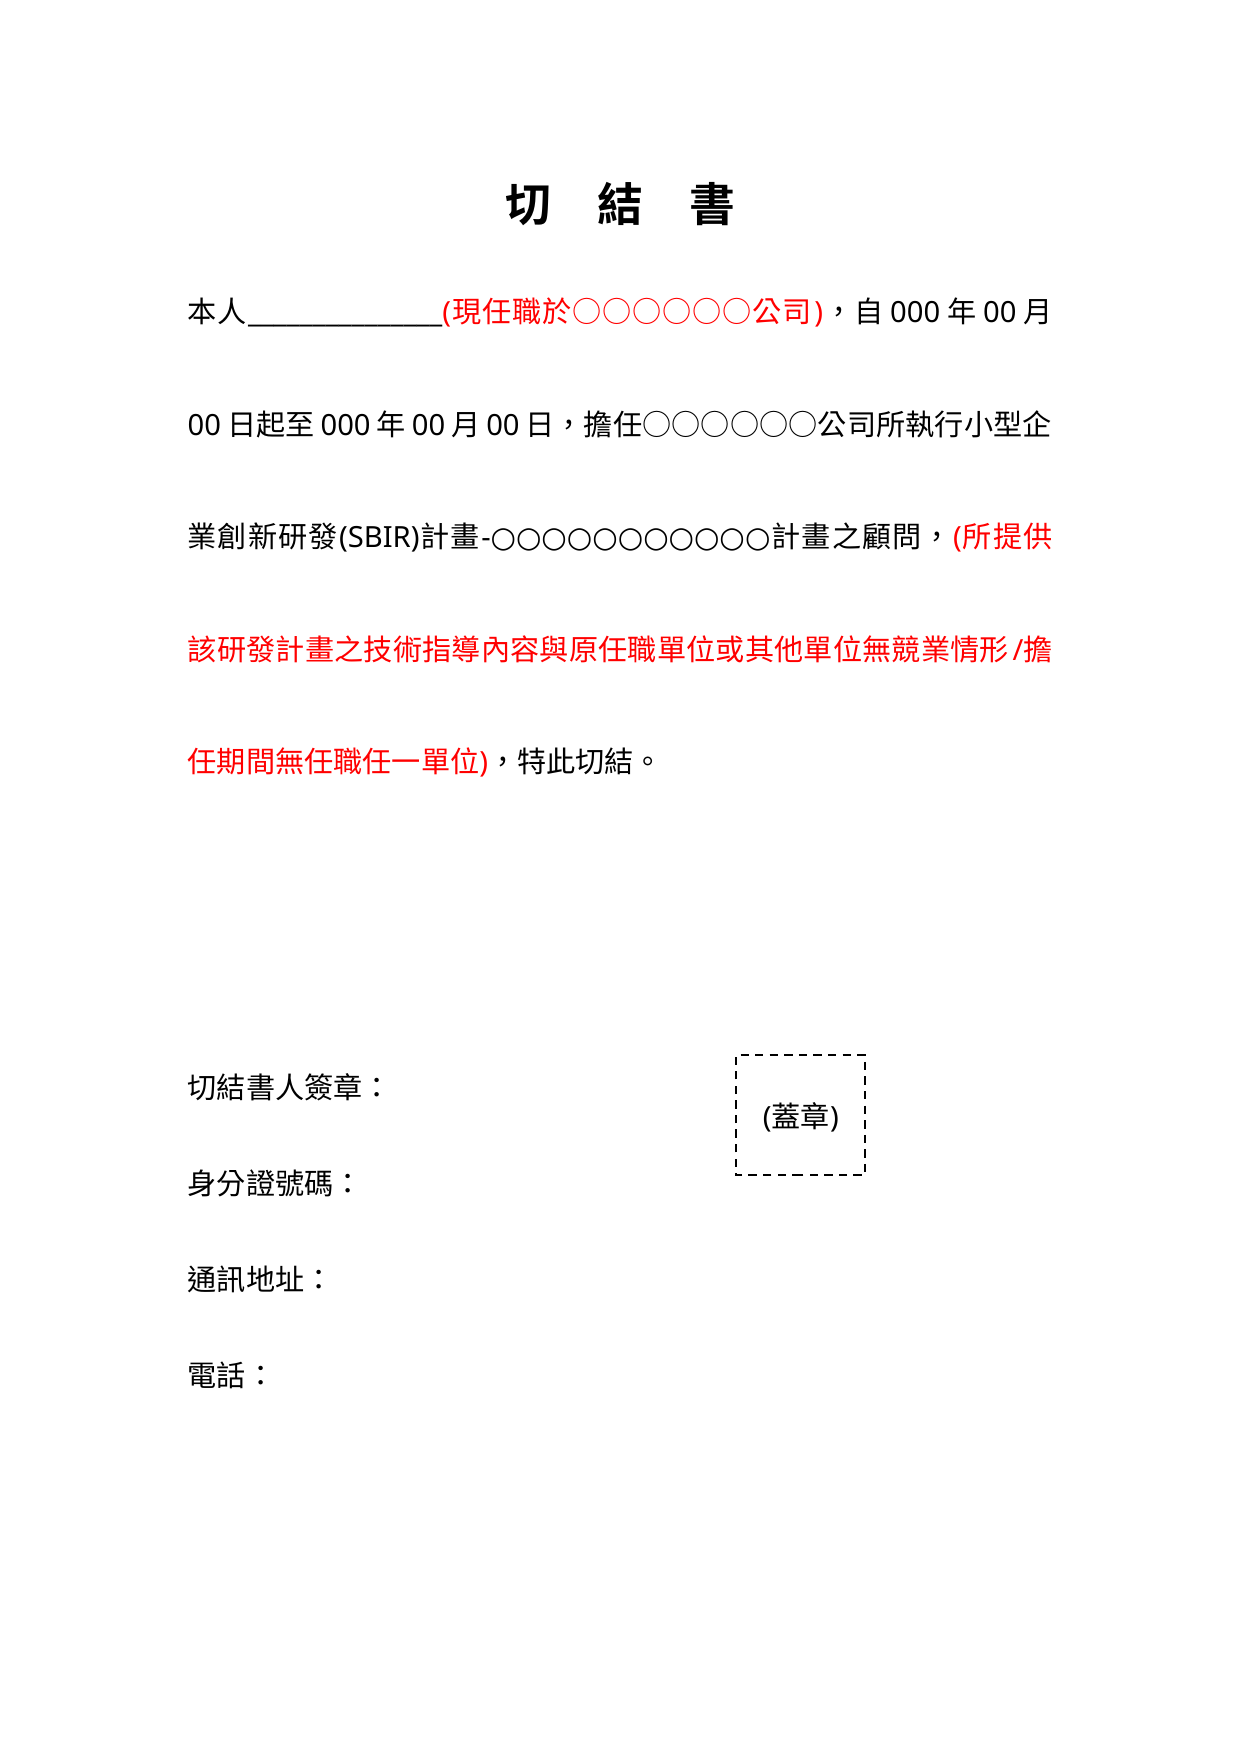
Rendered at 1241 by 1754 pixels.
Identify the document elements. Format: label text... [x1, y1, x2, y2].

text 切結書人簽章： [187, 1048, 1053, 1123]
text 本人_______________(現任職於○○○○○○公司)，自000年00月00日起至000年00月00日，擔任○○○○○○公司所執行小型企業創新研發(SBIR)計畫-○○○○○○○○○○○計畫之顧問，(所提供該研發計畫之技術指導內容與原任職單位或其他單位無競業情形/擔任期間無任職任一單位)，特此切結。 [187, 273, 1053, 798]
text 身分證號碼： [187, 1144, 1053, 1219]
text 電話： [187, 1336, 1053, 1411]
text 通訊地址： [187, 1240, 1053, 1315]
text 切 結 書 [187, 164, 1053, 239]
